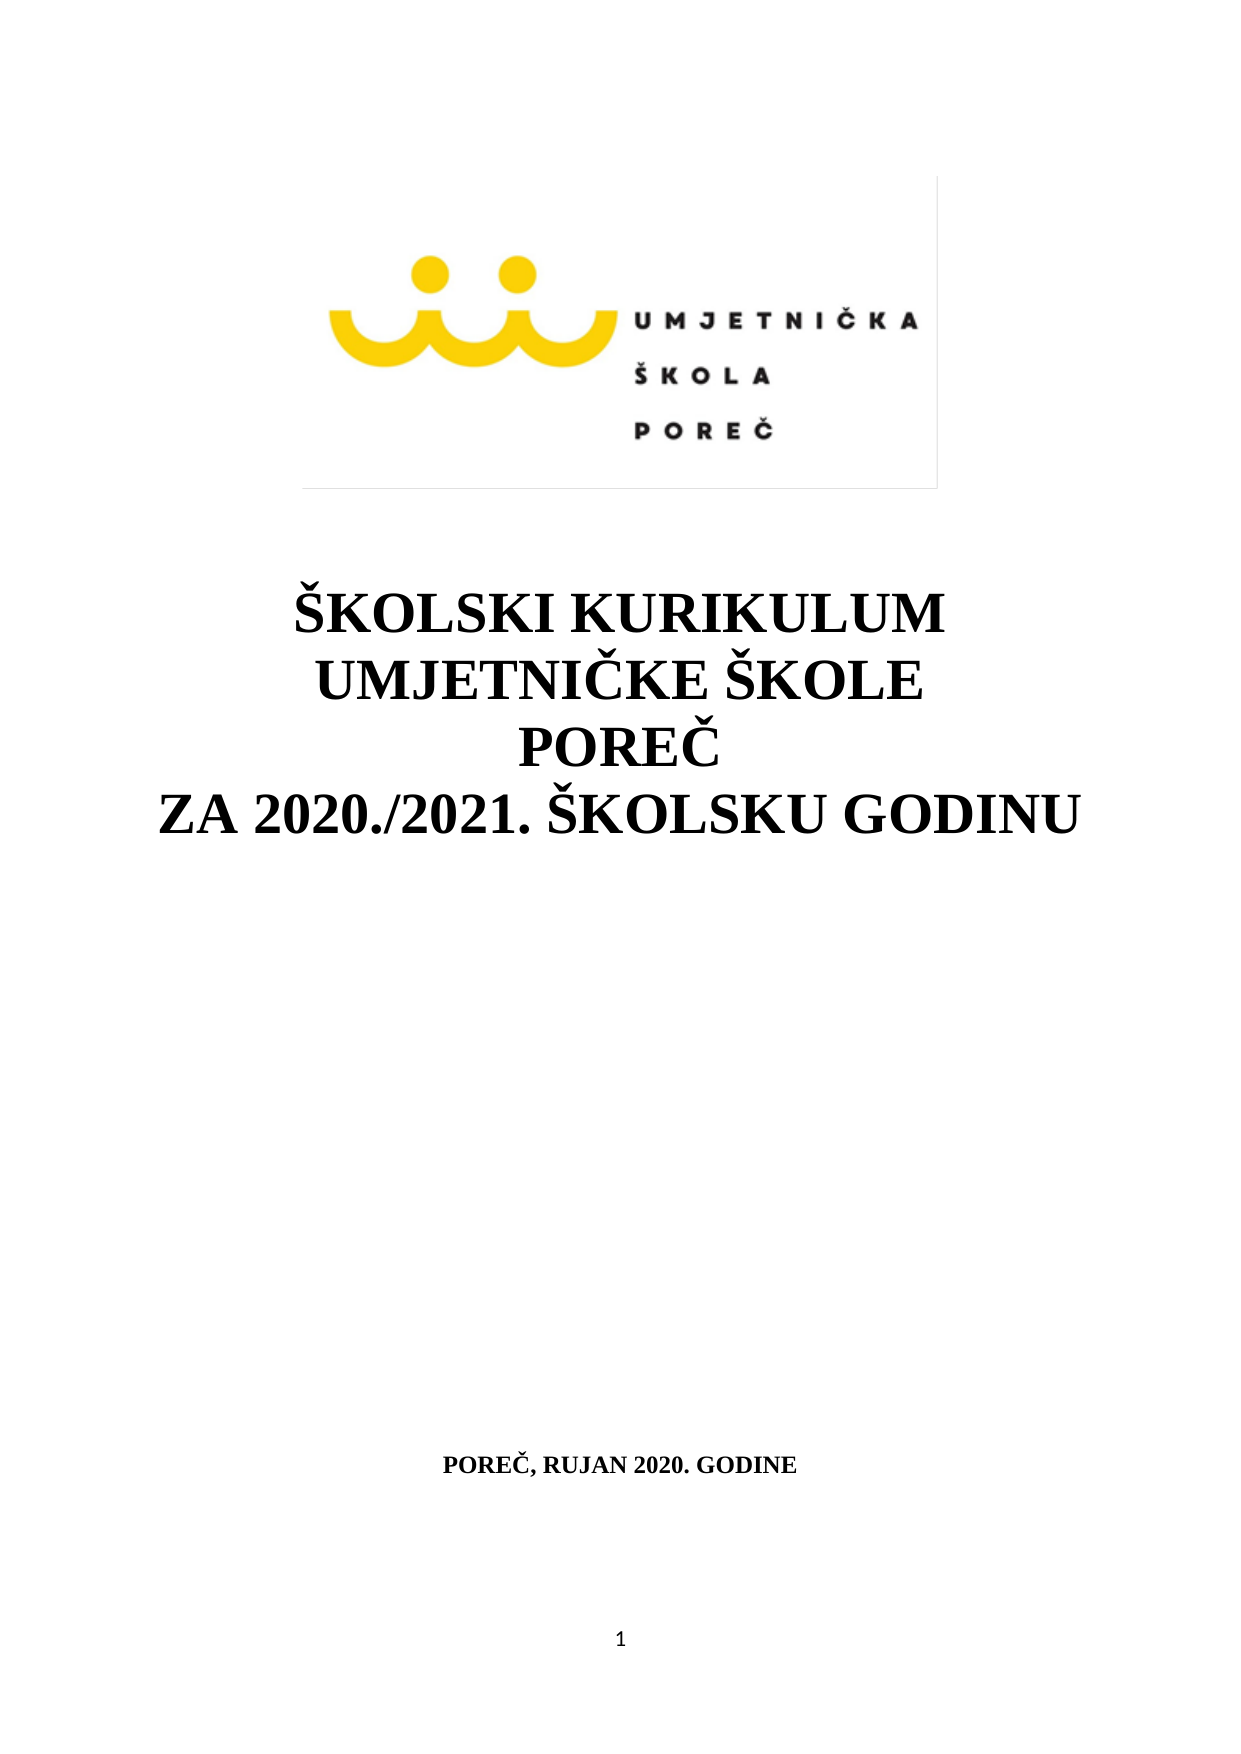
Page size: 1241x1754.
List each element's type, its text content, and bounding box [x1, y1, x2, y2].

text ŠKOLSKI KURIKULUM UMJETNIČKE ŠKOLE [148, 578, 1093, 712]
text POREČ [148, 712, 1093, 779]
text ZA 2020./2021. ŠKOLSKU GODINU [148, 779, 1093, 847]
picture [302, 176, 938, 492]
text POREČ, RUJAN 2020. GODINE [148, 1450, 1093, 1479]
